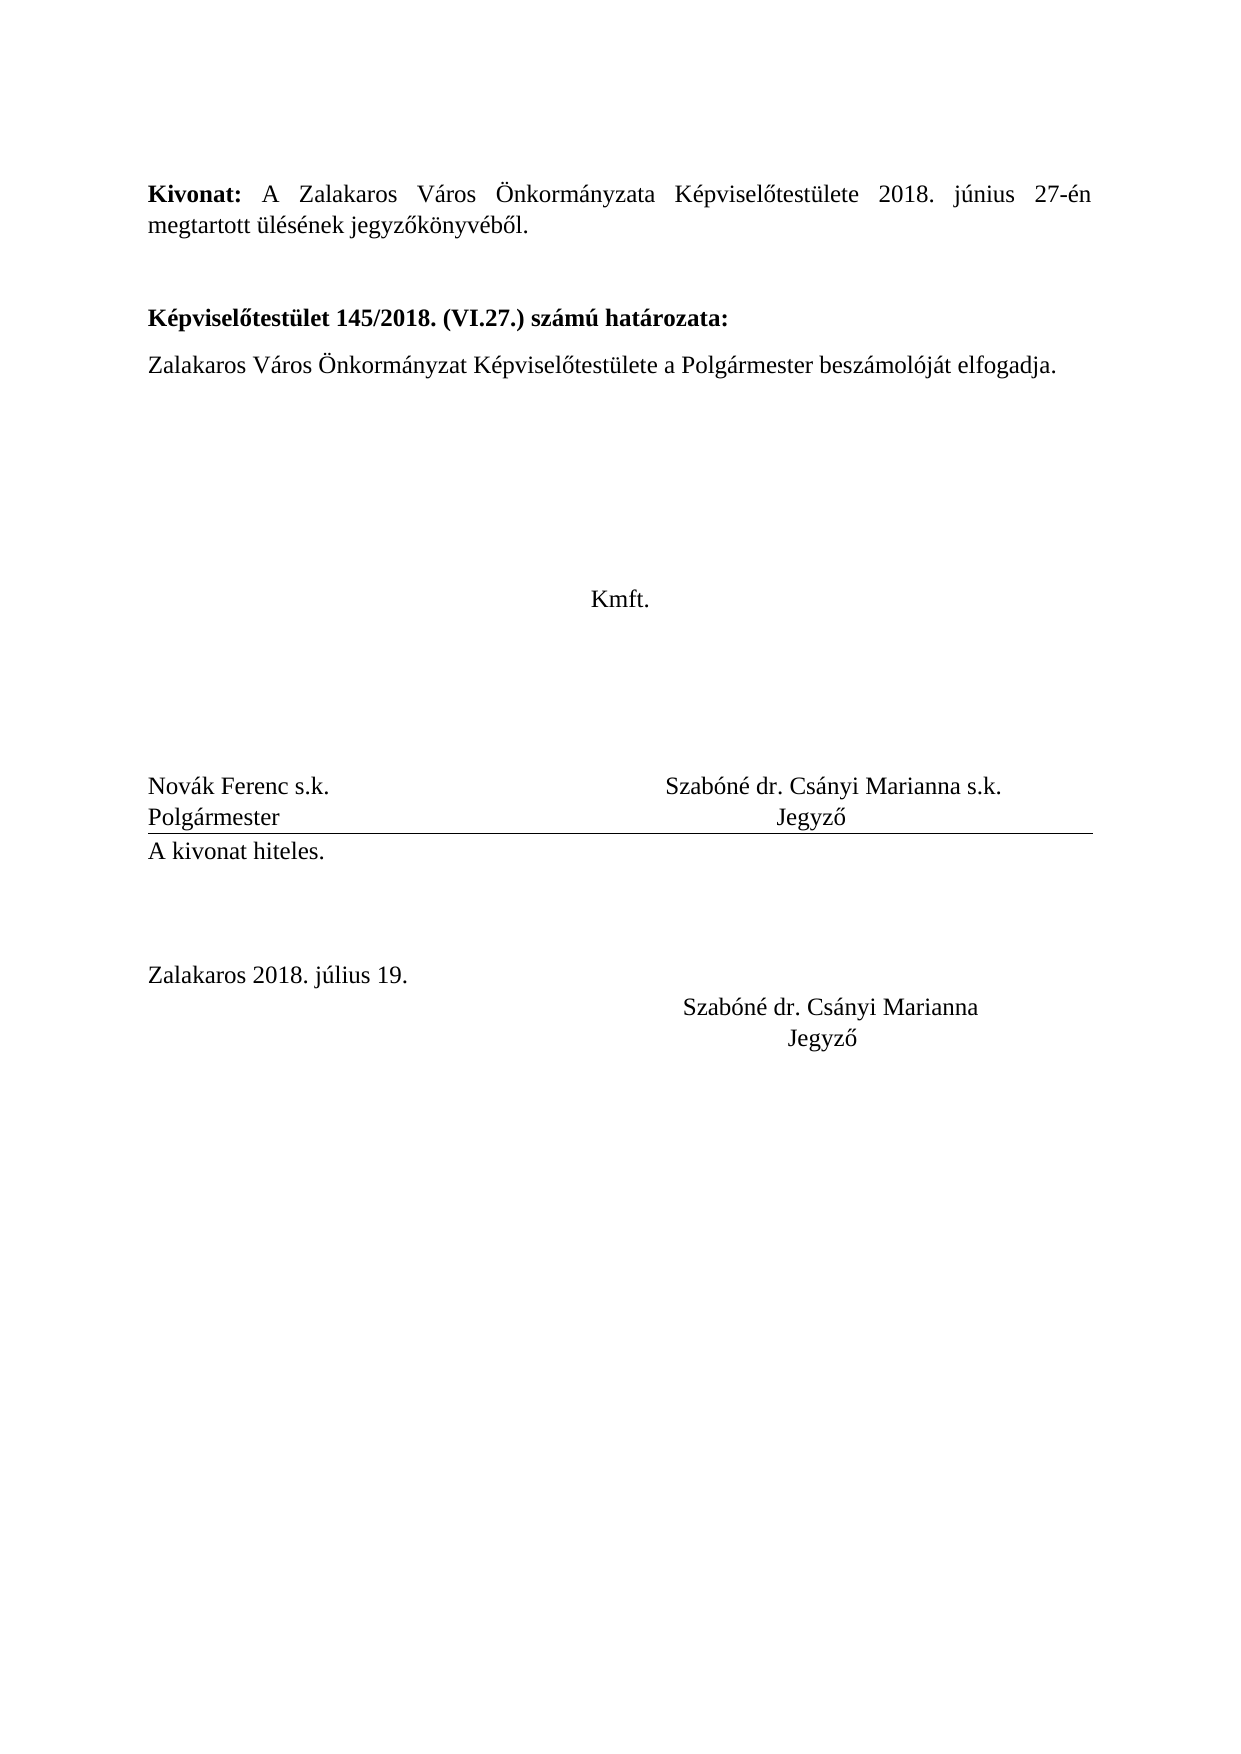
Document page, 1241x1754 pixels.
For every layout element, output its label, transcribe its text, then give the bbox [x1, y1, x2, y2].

list Zalakaros Város Önkormányzat Képviselőtestülete a Polgármester beszámolóját elfogadja. [148, 351, 1093, 379]
text Novák Ferenc s.k. Szabóné dr. Csányi Marianna s.k. [148, 771, 1093, 799]
text A kivonat hiteles. [148, 836, 1093, 865]
text Zalakaros 2018. július 19. [148, 961, 1093, 989]
text Kmft. [148, 584, 1093, 613]
text Jegyző [148, 1023, 1093, 1051]
text Szabóné dr. Csányi Marianna [148, 992, 1093, 1020]
text Képviselőtestület 145/2018. (VI.27.) számú határozata: [148, 303, 1093, 332]
text Kivonat: A Zalakaros Város Önkormányzata Képviselőtestülete 2018. június 27-én megtartott ülésének jegyzőkönyvéből. [148, 179, 1093, 238]
text Polgármester Jegyző [148, 802, 1093, 833]
